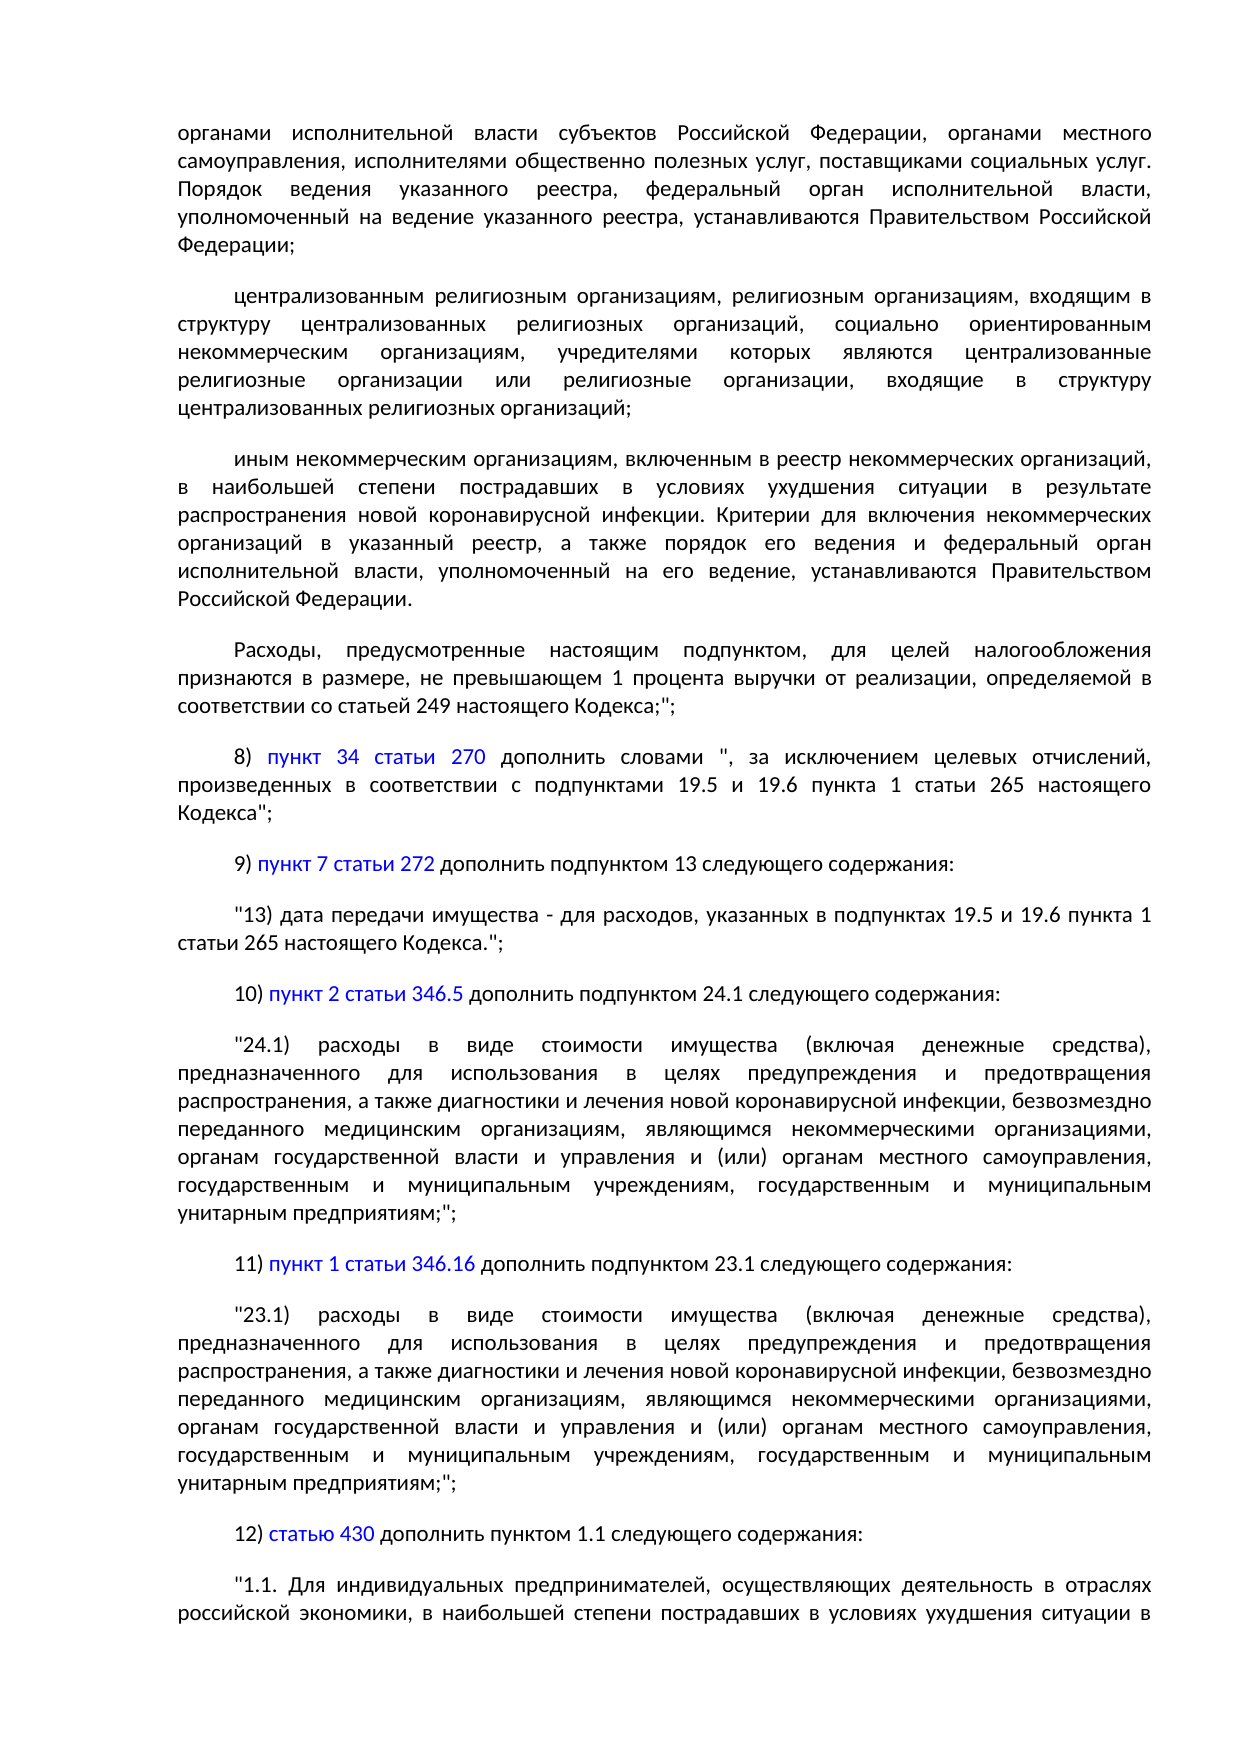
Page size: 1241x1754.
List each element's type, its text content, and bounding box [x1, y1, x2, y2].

text централизованным религиозным организациям, религиозным организациям, входящим в структуру централизованных религиозных организаций, социально ориентированным некоммерческим организациям, учредителями которых являются централизованные религиозные организации или религиозные организации, входящие в структуру централизованных религиозных организаций; [177, 281, 1152, 421]
text 8) пункт 34 статьи 270 дополнить словами ", за исключением целевых отчислений, произведенных в соответствии с подпунктами 19.5 и 19.6 пункта 1 статьи 265 настоящего Кодекса"; [177, 742, 1152, 826]
text 10) пункт 2 статьи 346.5 дополнить подпунктом 24.1 следующего содержания: [177, 979, 1152, 1007]
text 9) пункт 7 статьи 272 дополнить подпунктом 13 следующего содержания: [177, 849, 1152, 877]
text "23.1) расходы в виде стоимости имущества (включая денежные средства), предназначенного для использования в целях предупреждения и предотвращения распространения, а также диагностики и лечения новой коронавирусной инфекции, безвозмездно переданного медицинским организациям, являющимся некоммерческими организациями, органам государственной власти и управления и (или) органам местного самоуправления, государственным и муниципальным учреждениям, государственным и муниципальным унитарным предприятиям;"; [177, 1300, 1152, 1496]
text "13) дата передачи имущества - для расходов, указанных в подпунктах 19.5 и 19.6 пункта 1 статьи 265 настоящего Кодекса."; [177, 900, 1152, 956]
text 11) пункт 1 статьи 346.16 дополнить подпунктом 23.1 следующего содержания: [177, 1249, 1152, 1277]
text иным некоммерческим организациям, включенным в реестр некоммерческих организаций, в наибольшей степени пострадавших в условиях ухудшения ситуации в результате распространения новой коронавирусной инфекции. Критерии для включения некоммерческих организаций в указанный реестр, а также порядок его ведения и федеральный орган исполнительной власти, уполномоченный на его ведение, устанавливаются Правительством Российской Федерации. [177, 444, 1152, 612]
text Расходы, предусмотренные настоящим подпунктом, для целей налогообложения признаются в размере, не превышающем 1 процента выручки от реализации, определяемой в соответствии со статьей 249 настоящего Кодекса;"; [177, 635, 1152, 719]
text 12) статью 430 дополнить пунктом 1.1 следующего содержания: [177, 1519, 1152, 1547]
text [177, 1570, 1152, 1626]
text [177, 118, 1152, 258]
text "24.1) расходы в виде стоимости имущества (включая денежные средства), предназначенного для использования в целях предупреждения и предотвращения распространения, а также диагностики и лечения новой коронавирусной инфекции, безвозмездно переданного медицинским организациям, являющимся некоммерческими организациями, органам государственной власти и управления и (или) органам местного самоуправления, государственным и муниципальным учреждениям, государственным и муниципальным унитарным предприятиям;"; [177, 1030, 1152, 1226]
